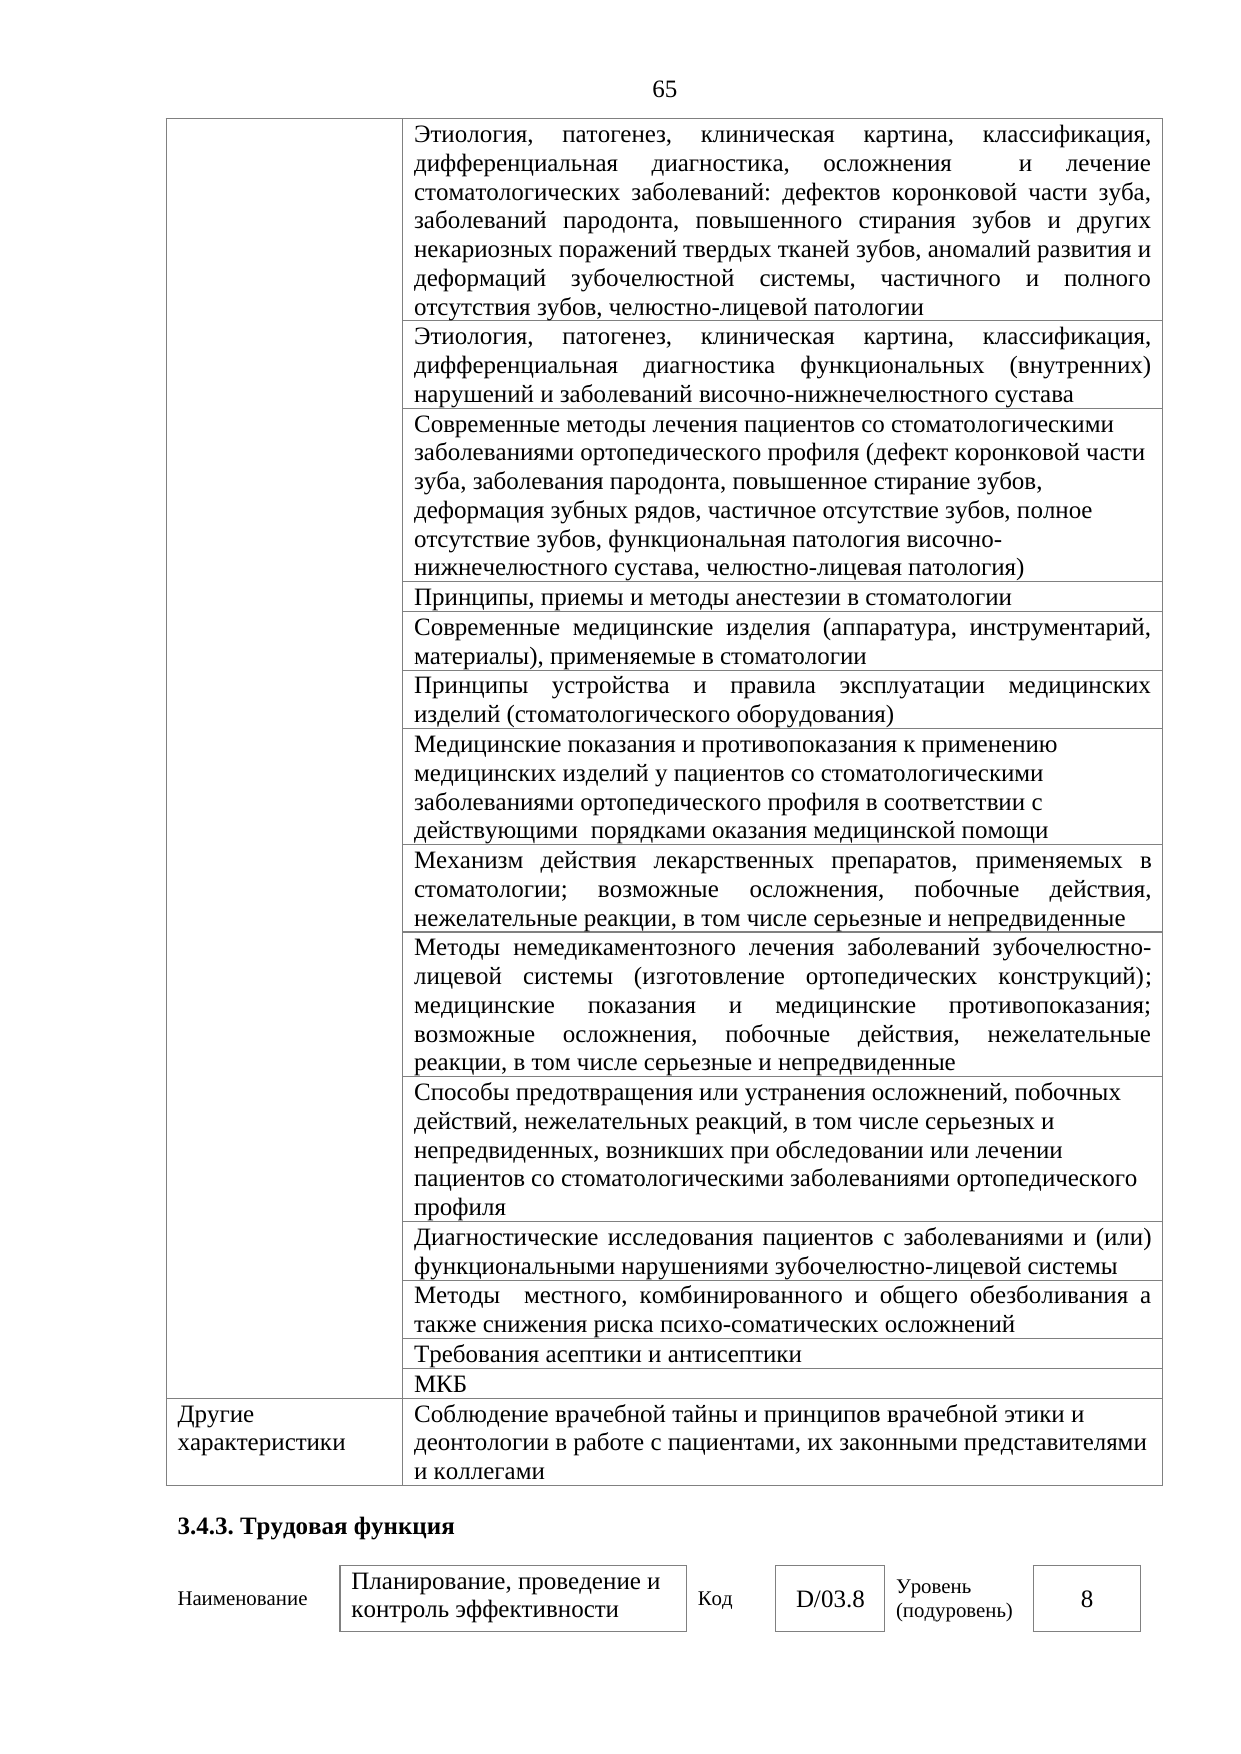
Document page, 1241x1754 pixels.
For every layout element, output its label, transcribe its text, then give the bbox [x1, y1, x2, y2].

table_cell МКБ [403, 1369, 1162, 1398]
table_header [341, 1566, 686, 1631]
table_cell Способы предотвращения или устранения осложнений, побочных действий, нежелательных реакций, в том числе серьезных и непредвиденных, возникших при обследовании или лечении пациентов со стоматологическими заболеваниями ортопедического профиля [403, 1077, 1162, 1221]
table_cell Современные методы лечения пациентов со стоматологическими заболеваниями ортопедического профиля (дефект коронковой части зуба, заболевания пародонта, повышенное стирание зубов, деформация зубных рядов, частичное отсутствие зубов, полное отсутствие зубов, функциональная патология височно-нижнечелюстного сустава, челюстно-лицевая патология) [403, 409, 1162, 581]
table_cell Методы местного, комбинированного и общего обезболивания а также снижения риска психо-соматических осложнений [403, 1281, 1162, 1338]
text 3.4.3. Трудовая функция [177, 1511, 1152, 1540]
table_cell Требования асептики и антисептики [403, 1339, 1162, 1368]
table_header D/03.8 [776, 1566, 884, 1631]
table_cell Механизм действия лекарственных препаратов, применяемых в стоматологии; возможные осложнения, побочные действия, нежелательные реакции, в том числе серьезные и непредвиденные [403, 845, 1162, 931]
table_cell Диагностические исследования пациентов с заболеваниями и (или) функциональными нарушениями зубочелюстно-лицевой системы [403, 1222, 1162, 1279]
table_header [885, 1565, 1033, 1631]
table_cell Этиология, патогенез, клиническая картина, классификация, дифференциальная диагностика, осложнения и лечение стоматологических заболеваний: дефектов коронковой части зуба, заболеваний пародонта, повышенного стирания зубов и других некариозных поражений твердых тканей зубов, аномалий развития и деформаций зубочелюстной системы, частичного и полного отсутствия зубов, челюстно-лицевой патологии [403, 119, 1162, 320]
table_cell Принципы, приемы и методы анестезии в стоматологии [403, 582, 1162, 611]
table_cell Принципы устройства и правила эксплуатации медицинских изделий (стоматологического оборудования) [403, 671, 1162, 728]
table_cell Этиология, патогенез, клиническая картина, классификация, дифференциальная диагностика функциональных (внутренних) нарушений и заболеваний височно-нижнечелюстного сустава [403, 321, 1162, 408]
table_header 8 [1034, 1566, 1140, 1631]
table_header Наименование [166, 1565, 339, 1631]
table_cell Медицинские показания и противопоказания к применению медицинских изделий у пациентов со стоматологическими заболеваниями ортопедического профиля в соответствии с действующими порядками оказания медицинской помощи [403, 729, 1162, 844]
table_cell Методы немедикаментозного лечения заболеваний зубочелюстно-лицевой системы (изготовление ортопедических конструкций); медицинские показания и медицинские противопоказания; возможные осложнения, побочные действия, нежелательные реакции, в том числе серьезные и непредвиденные [403, 933, 1162, 1076]
table_cell Современные медицинские изделия (аппаратура, инструментарий, материалы), применяемые в стоматологии [403, 612, 1162, 669]
table_header Код [687, 1565, 775, 1631]
table_cell Другие характеристики [167, 1399, 402, 1485]
table_cell Соблюдение врачебной тайны и принципов врачебной этики и деонтологии в работе с пациентами, их законными представителями и коллегами [403, 1399, 1162, 1485]
